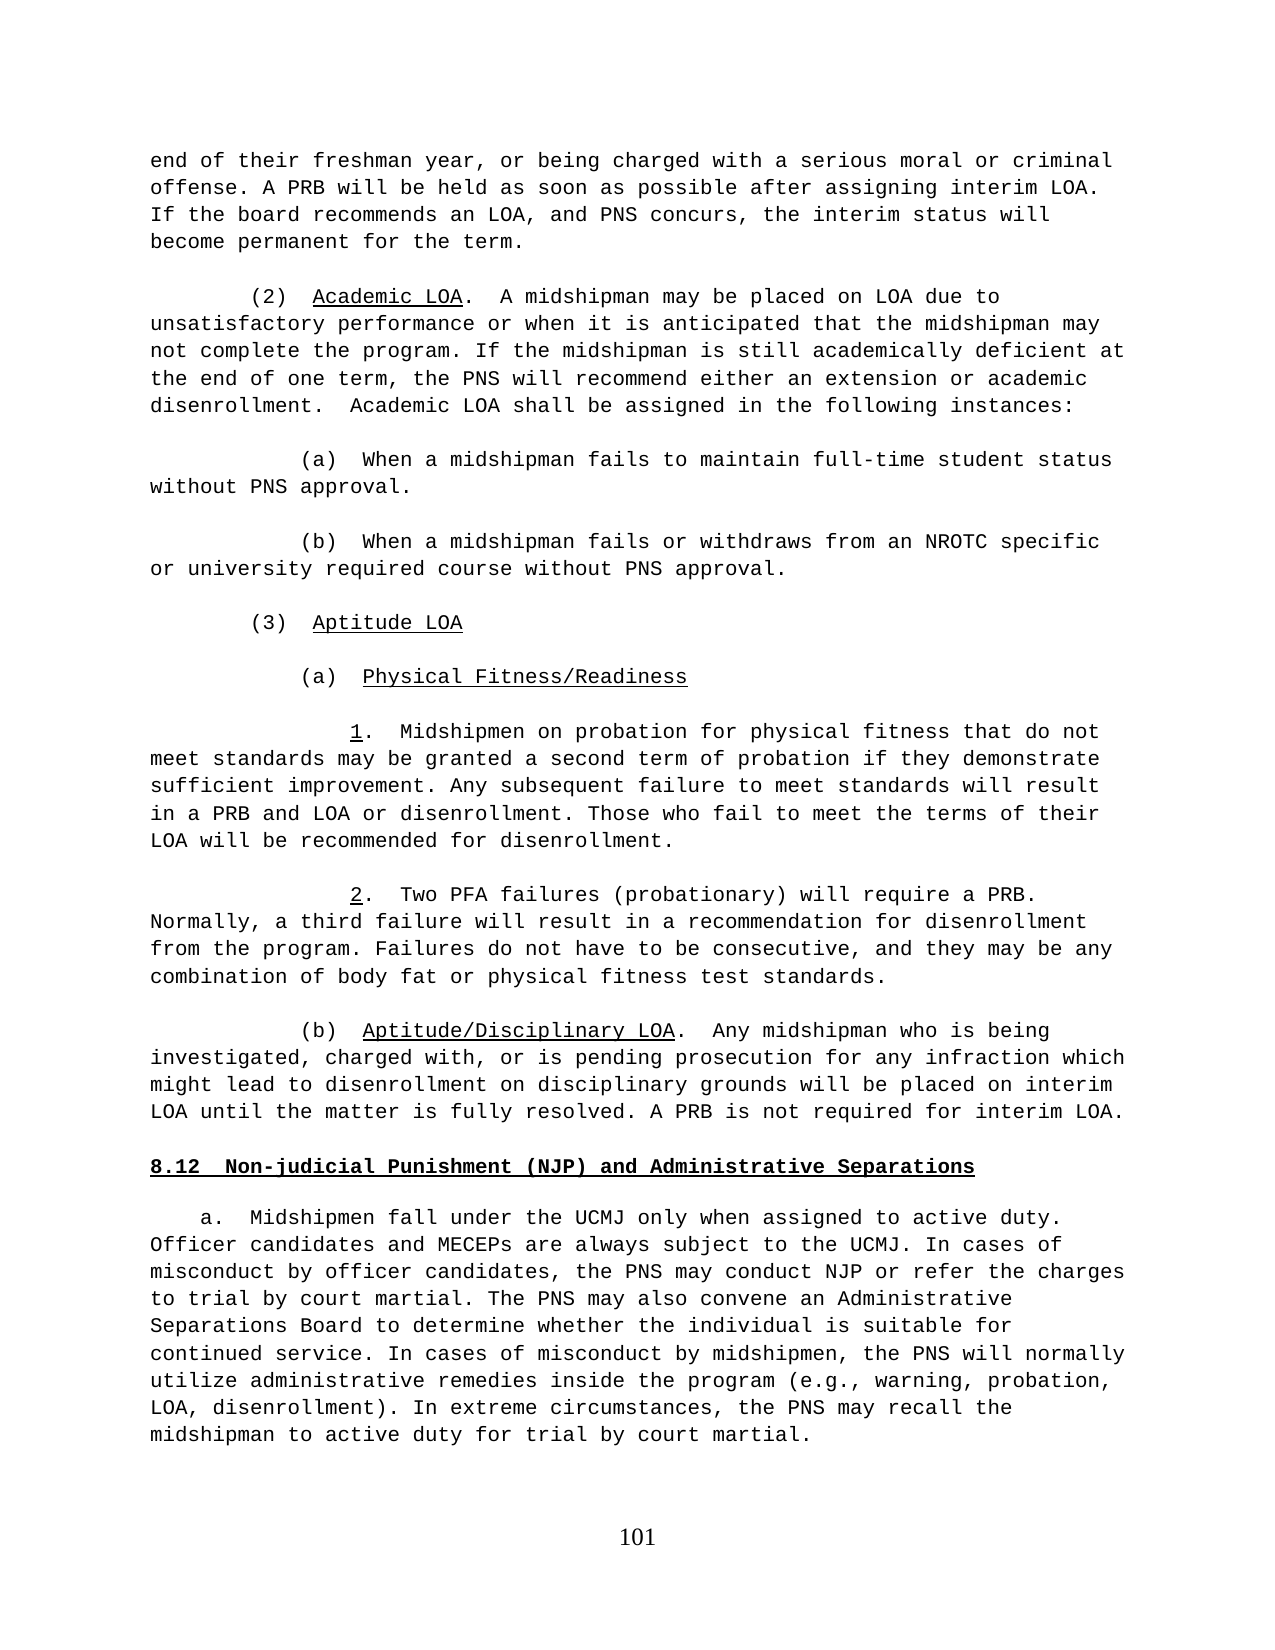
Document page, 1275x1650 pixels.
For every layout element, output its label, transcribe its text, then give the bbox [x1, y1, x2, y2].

text 1. Midshipmen on probation for physical fitness that do not meet standards may be granted a second term of probation if they demonstrate sufficient improvement. Any subsequent failure to meet standards will result in a PRB and LOA or disenrollment. Those who fail to meet the terms of their LOA will be recommended for disenrollment. [150, 721, 1125, 853]
text (3) Aptitude LOA [150, 612, 1125, 636]
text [150, 150, 1125, 255]
text a. Midshipmen fall under the UCMJ only when assigned to active duty. Officer candidates and MECEPs are always subject to the UCMJ. In cases of misconduct by officer candidates, the PNS may conduct NJP or refer the charges to trial by court martial. The PNS may also convene an Administrative Separations Board to determine whether the individual is suitable for continued service. In cases of misconduct by midshipmen, the PNS will normally utilize administrative remedies inside the program (e.g., warning, probation, LOA, disenrollment). In extreme circumstances, the PNS may recall the midshipman to active duty for trial by court martial. [150, 1207, 1125, 1448]
text (a) When a midshipman fails to maintain full-time student status without PNS approval. [150, 449, 1125, 500]
text (a) Physical Fitness/Readiness [150, 667, 1125, 690]
text (2) Academic LOA. A midshipman may be placed on LOA due to unsatisfactory performance or when it is anticipated that the midshipman may not complete the program. If the midshipman is still academically deficient at the end of one term, the PNS will recommend either an extension or academic disenrollment. Academic LOA shall be assigned in the following instances: [150, 286, 1125, 418]
text (b) When a midshipman fails or withdraws from an NROTC specific or university required course without PNS approval. [150, 531, 1125, 581]
text (b) Aptitude/Disciplinary LOA. Any midshipman who is being investigated, charged with, or is pending prosecution for any infraction which might lead to disenrollment on disciplinary grounds will be placed on interim LOA until the matter is fully resolved. A PRB is not required for interim LOA. [150, 1020, 1125, 1125]
text 2. Two PFA failures (probationary) will require a PRB. Normally, a third failure will result in a recommendation for disenrollment from the program. Failures do not have to be consecutive, and they may be any combination of body fat or physical fitness test standards. [150, 884, 1125, 989]
text 8.12 Non-judicial Punishment (NJP) and Administrative Separations [150, 1156, 1125, 1179]
